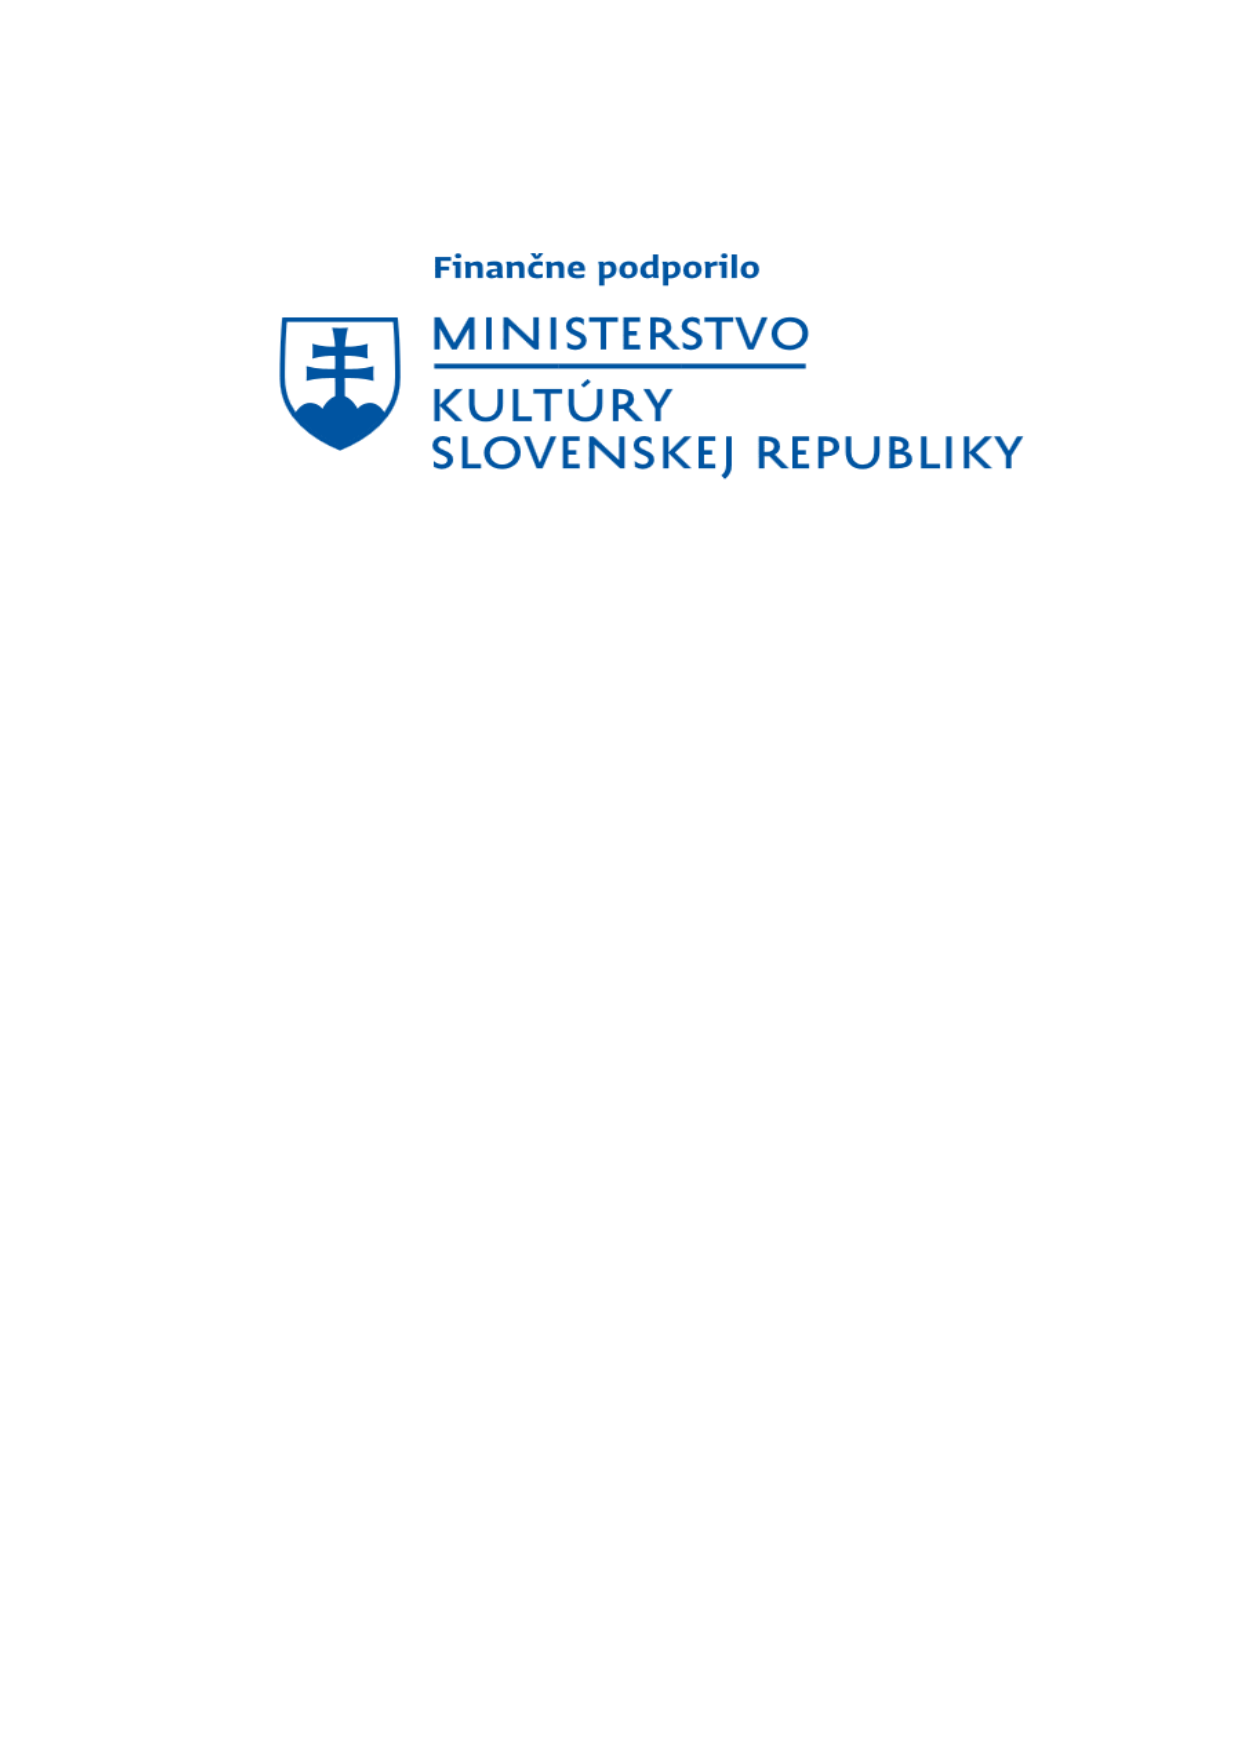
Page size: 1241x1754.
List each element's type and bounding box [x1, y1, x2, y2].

picture [147, 147, 1154, 587]
